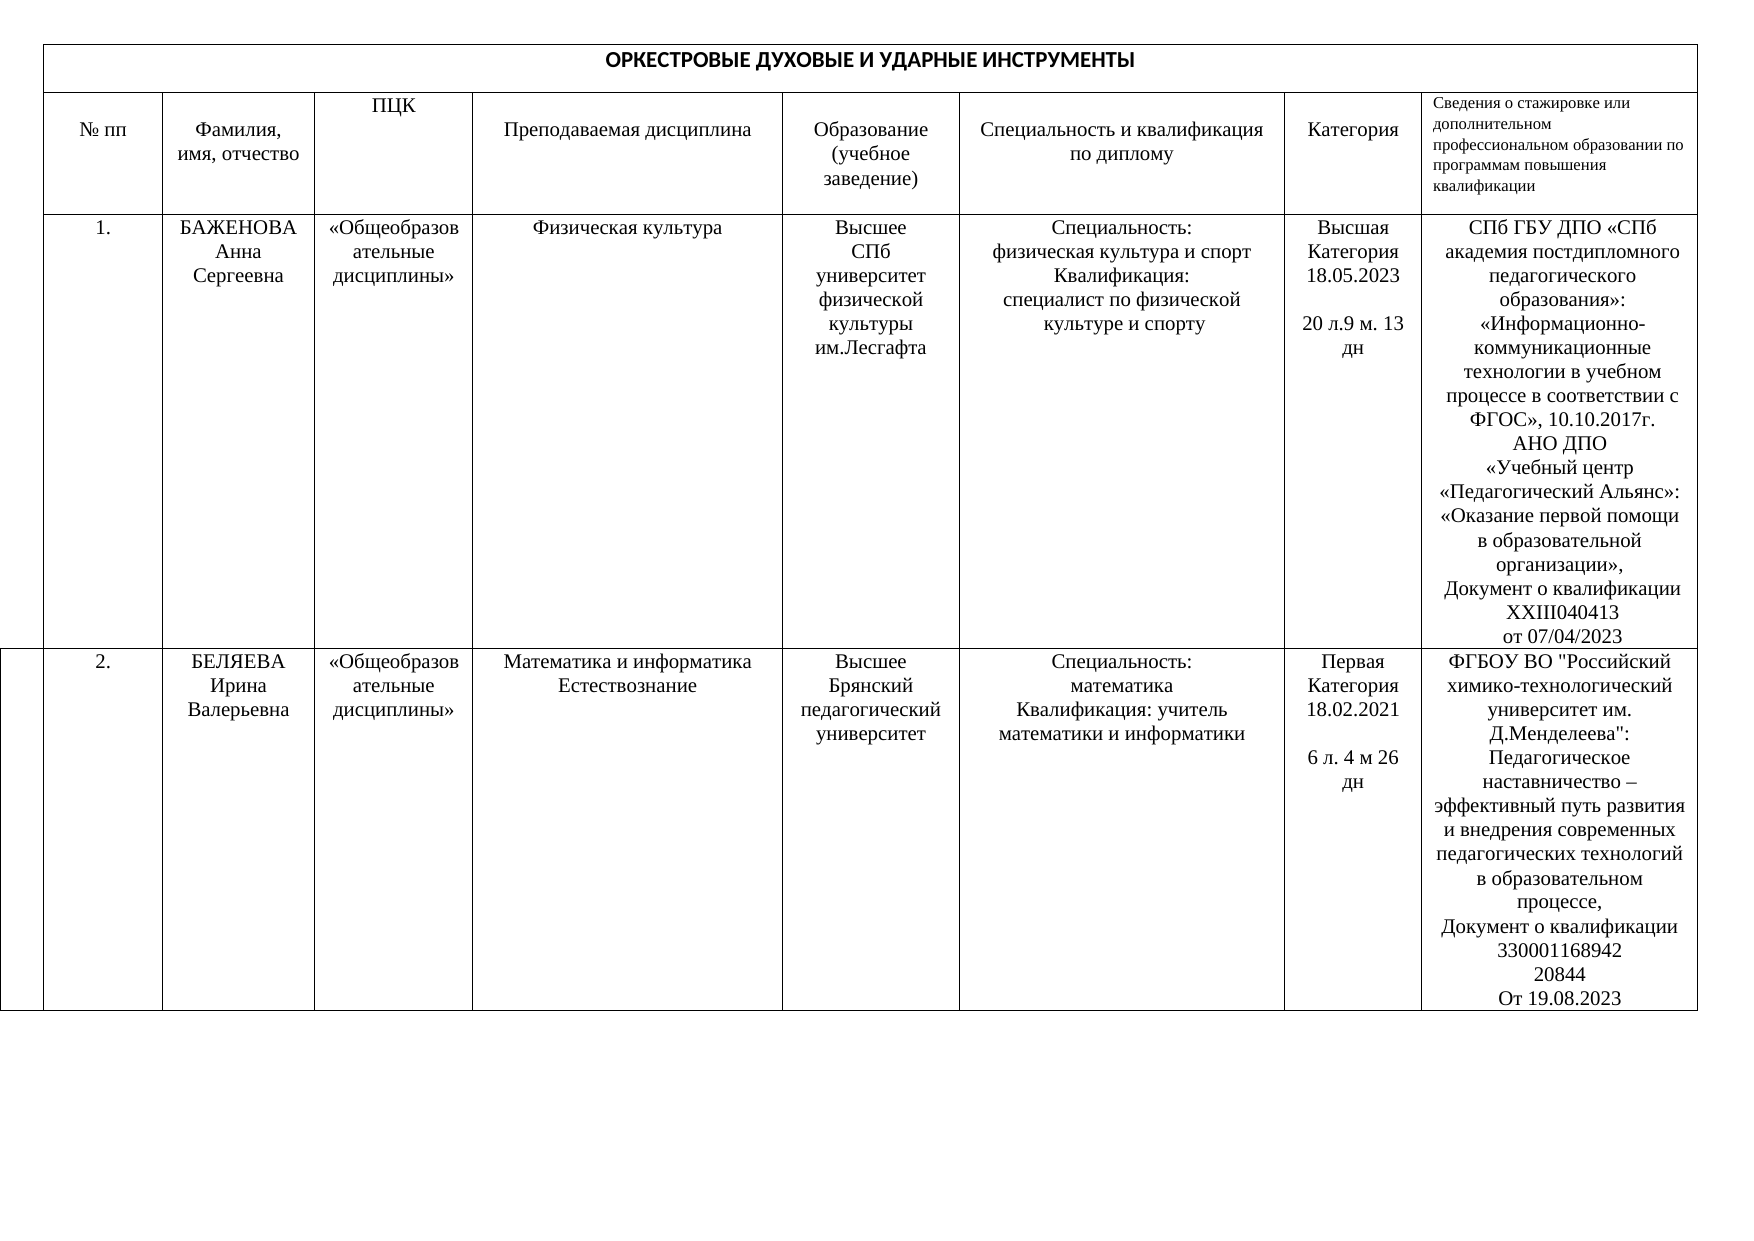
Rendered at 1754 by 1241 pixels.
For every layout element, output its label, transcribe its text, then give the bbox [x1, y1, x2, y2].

table_cell ПЦК [315, 93, 472, 214]
table_header ОРКЕСТРОВЫЕ ДУХОВЫЕ И УДАРНЫЕ ИНСТРУМЕНТЫ [44, 45, 1697, 92]
table_cell БЕЛЯЕВА Ирина Валерьевна [163, 649, 314, 1010]
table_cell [315, 649, 472, 1010]
table_cell Математика и информатика Естествознание [473, 649, 782, 1010]
table_cell Первая Категория 18.02.2021 6 л. 4 м 26 дн [1285, 649, 1421, 1010]
table_cell Категория [1285, 93, 1421, 214]
table_cell Специальность: физическая культура и спорт Квалификация: специалист по физической культуре и спорту [960, 215, 1284, 648]
table_cell № пп [44, 93, 162, 214]
table_cell [1, 649, 43, 1010]
table_cell Образование (учебное заведение) [783, 93, 959, 214]
table_cell ФГБОУ ВО "Российский химико-технологический университет им. Д.Менделеева": Педагогическое наставничество – эффективный путь развития и внедрения современных педагогических технологий в образовательном процессе, Документ о квалификации 330001168942 20844 От 19.08.2023 [1422, 649, 1697, 1010]
table_cell Сведения о стажировке или дополнительном профессиональном образовании по программам повышения квалификации [1422, 93, 1697, 214]
table_cell 1. [44, 215, 162, 648]
table_cell Высшее СПб университет физической культуры им.Лесгафта [783, 215, 959, 648]
table_cell Высшее Брянский педагогический университет [783, 649, 959, 1010]
table_cell Преподаваемая дисциплина [473, 93, 782, 214]
table_cell 2. [44, 649, 162, 1010]
table_cell Специальность: математика Квалификация: учитель математики и информатики [960, 649, 1284, 1010]
table_cell «Общеобразовательные дисциплины» [315, 215, 472, 648]
table_cell СПб ГБУ ДПО «СПб академия постдипломного педагогического образования»: «Информационно-коммуникационные технологии в учебном процессе в соответствии с ФГОС», 10.10.2017г. АНО ДПО «Учебный центр «Педагогический Альянс»: «Оказание первой помощи в образовательной организации», Документ о квалификации XXIII040413 от 07/04/2023 [1422, 215, 1697, 648]
table_cell БАЖЕНОВА Анна Сергеевна [163, 215, 314, 648]
table_cell Физическая культура [473, 215, 782, 648]
table_cell Высшая Категория 18.05.2023 20 л.9 м. 13 дн [1285, 215, 1421, 648]
table_cell Специальность и квалификация по диплому [960, 93, 1284, 214]
table_cell Фамилия, имя, отчество [163, 93, 314, 214]
